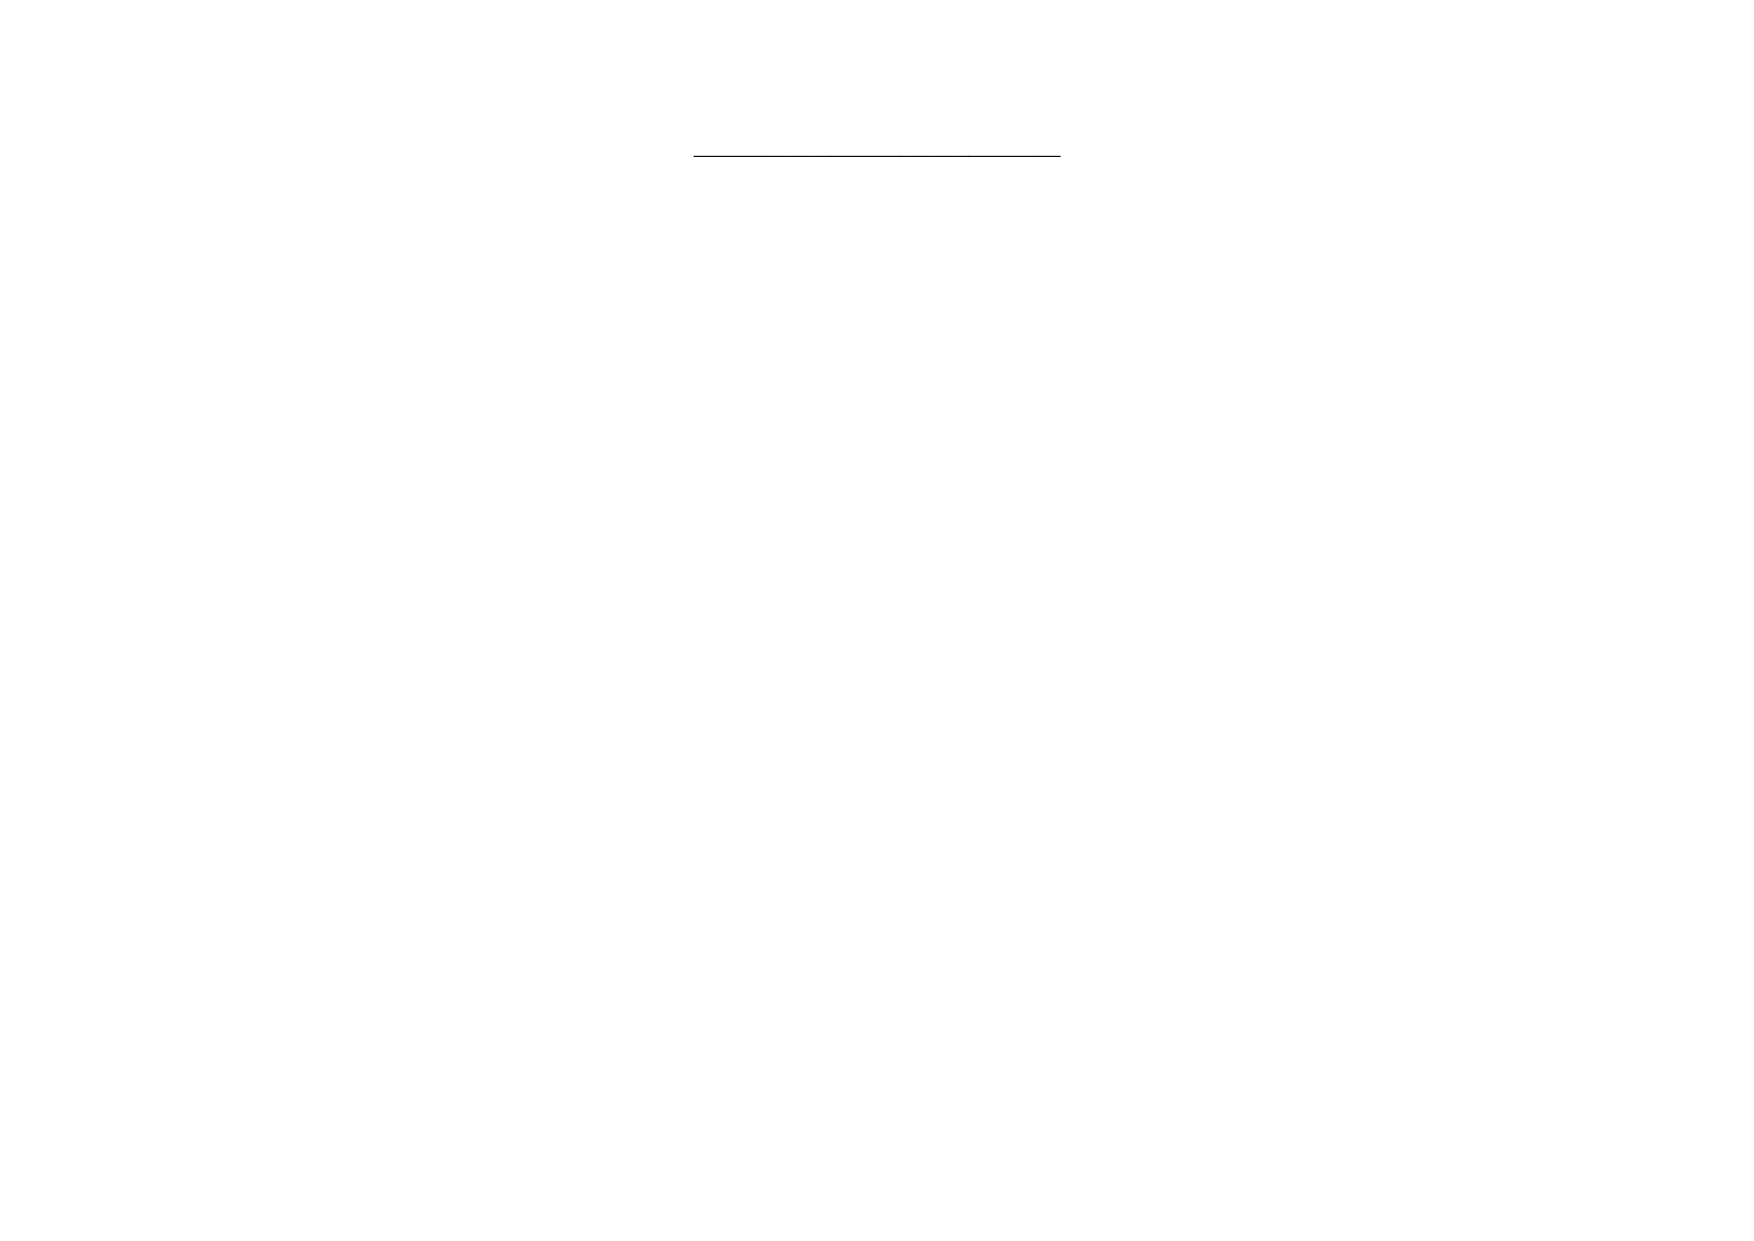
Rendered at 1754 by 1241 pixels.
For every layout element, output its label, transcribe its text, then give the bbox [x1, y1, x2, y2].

text ________________________________ [103, 133, 1651, 159]
